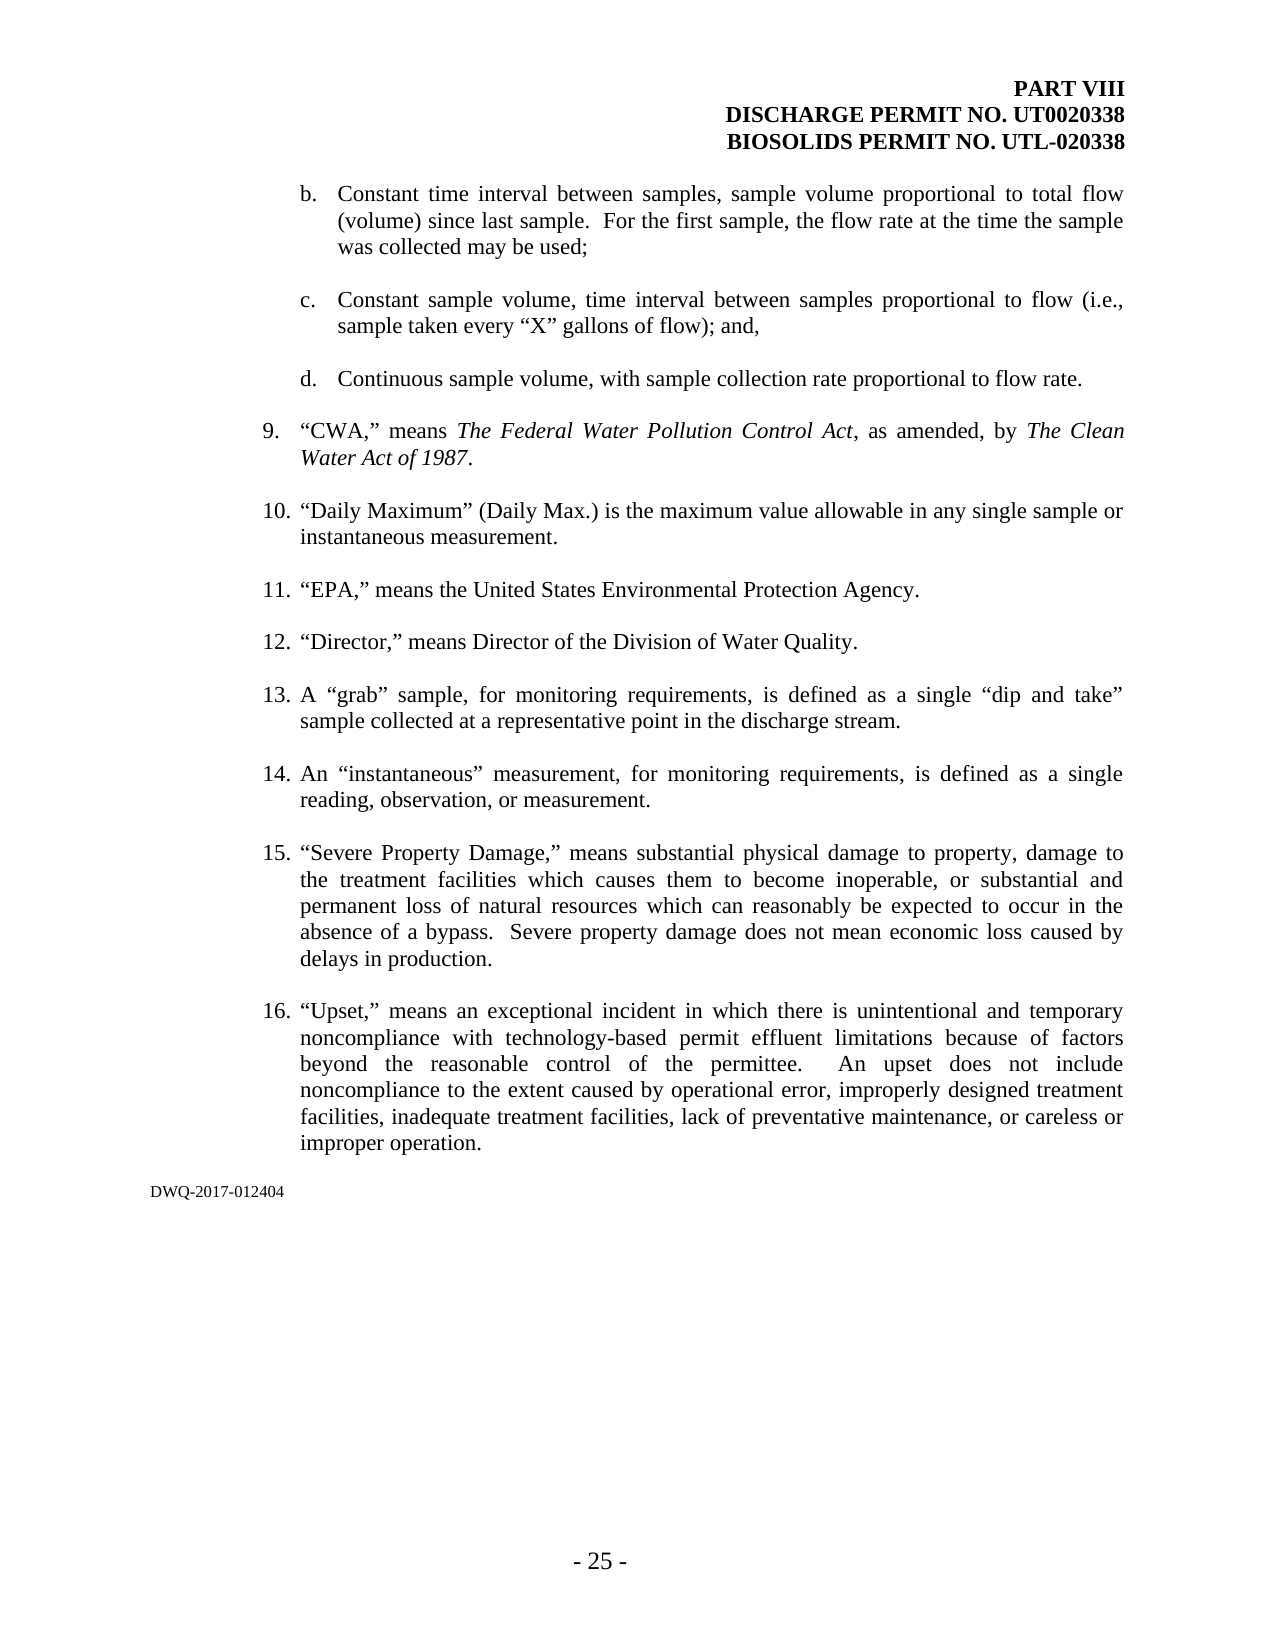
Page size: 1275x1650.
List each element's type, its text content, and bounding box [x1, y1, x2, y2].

list “EPA,” means the United States Environmental Protection Agency. [262, 576, 1125, 602]
list “Daily Maximum” (Daily Max.) is the maximum value allowable in any single sample or instantaneous measurement. [262, 497, 1125, 549]
list Constant sample volume, time interval between samples proportional to flow (i.e., sample taken every “X” gallons of flow); and, [300, 286, 1125, 338]
list “CWA,” means The Federal Water Pollution Control Act, as amended, by The Clean Water Act of 1987. [262, 418, 1125, 470]
list An “instantaneous” measurement, for monitoring requirements, is defined as a single reading, observation, or measurement. [262, 760, 1125, 813]
list A “grab” sample, for monitoring requirements, is defined as a single “dip and take” sample collected at a representative point in the discharge stream. [262, 681, 1125, 734]
list “Severe Property Damage,” means substantial physical damage to property, damage to the treatment facilities which causes them to become inoperable, or substantial and permanent loss of natural resources which can reasonably be expected to occur in the absence of a bypass. Severe property damage does not mean economic loss caused by delays in production. [262, 839, 1125, 971]
list “Director,” means Director of the Division of Water Quality. [262, 628, 1125, 655]
list “Upset,” means an exceptional incident in which there is unintentional and temporary noncompliance with technology-based permit effluent limitations because of factors beyond the reasonable control of the permittee. An upset does not include noncompliance to the extent caused by operational error, improperly designed treatment facilities, inadequate treatment facilities, lack of preventative maintenance, or careless or improper operation. [262, 997, 1125, 1156]
text DWQ-2017-012404 [150, 1182, 1125, 1201]
list Constant time interval between samples, sample volume proportional to total flow (volume) since last sample. For the first sample, the flow rate at the time the sample was collected may be used; [300, 180, 1125, 259]
list Continuous sample volume, with sample collection rate proportional to flow rate. [300, 365, 1125, 391]
